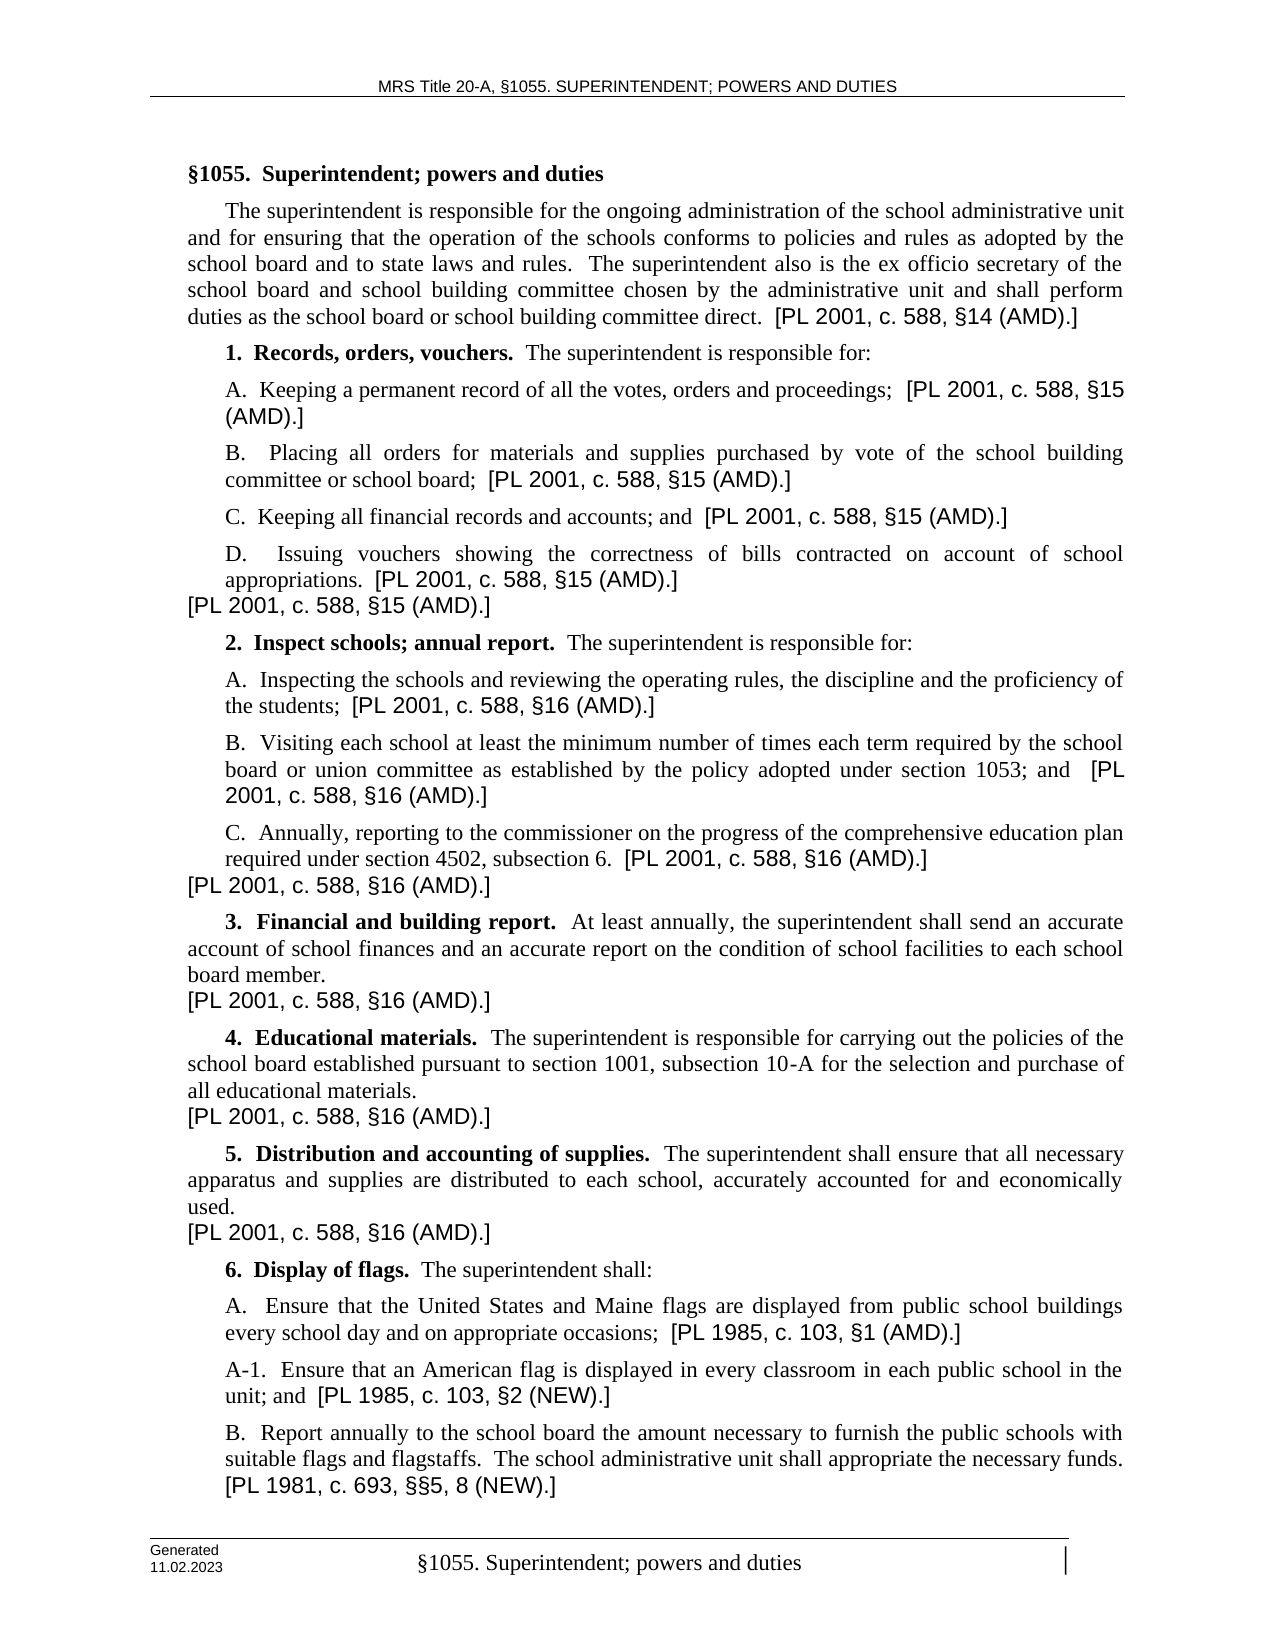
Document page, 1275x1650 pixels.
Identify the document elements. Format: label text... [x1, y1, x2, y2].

text 6. Display of flags. The superintendent shall: [187, 1256, 1125, 1282]
text [PL 2001, c. 588, §16 (AMD).] [187, 1103, 1125, 1129]
text A-1. Ensure that an American flag is displayed in every classroom in each public school in the unit; and [PL 1985, c. 103, §2 (NEW).] [225, 1356, 1125, 1409]
text [PL 2001, c. 588, §16 (AMD).] [187, 987, 1125, 1014]
text C. Annually, reporting to the commissioner on the progress of the comprehensive education plan required under section 4502, subsection 6. [PL 2001, c. 588, §16 (AMD).] [225, 819, 1125, 872]
text [PL 2001, c. 588, §16 (AMD).] [187, 1219, 1125, 1245]
text B. Placing all orders for materials and supplies purchased by vote of the school building committee or school board; [PL 2001, c. 588, §15 (AMD).] [225, 439, 1125, 492]
text 1. Records, orders, vouchers. The superintendent is responsible for: [187, 339, 1125, 366]
text §1055. Superintendent; powers and duties [187, 160, 1125, 187]
text [PL 2001, c. 588, §15 (AMD).] [187, 592, 1125, 619]
text 2. Inspect schools; annual report. The superintendent is responsible for: [187, 629, 1125, 656]
text C. Keeping all financial records and accounts; and [PL 2001, c. 588, §15 (AMD).] [225, 503, 1125, 529]
text A. Inspecting the schools and reviewing the operating rules, the discipline and the proficiency of the students; [PL 2001, c. 588, §16 (AMD).] [225, 666, 1125, 719]
text D. Issuing vouchers showing the correctness of bills contracted on account of school appropriations. [PL 2001, c. 588, §15 (AMD).] [225, 539, 1125, 592]
text 4. Educational materials. The superintendent is responsible for carrying out the policies of the school board established pursuant to section 1001, subsection 10‑A for the selection and purchase of all educational materials. [187, 1024, 1125, 1103]
text A. Keeping a permanent record of all the votes, orders and proceedings; [PL 2001, c. 588, §15 (AMD).] [225, 376, 1125, 429]
text A. Ensure that the United States and Maine flags are displayed from public school buildings every school day and on appropriate occasions; [PL 1985, c. 103, §1 (AMD).] [225, 1293, 1125, 1345]
text B. Visiting each school at least the minimum number of times each term required by the school board or union committee as established by the policy adopted under section 1053; and [PL 2001, c. 588, §16 (AMD).] [225, 729, 1125, 808]
text 3. Financial and building report. At least annually, the superintendent shall send an accurate account of school finances and an accurate report on the condition of school facilities to each school board member. [187, 908, 1125, 987]
text The superintendent is responsible for the ongoing administration of the school administrative unit and for ensuring that the operation of the schools conforms to policies and rules as adopted by the school board and to state laws and rules. The superintendent also is the ex officio secretary of the school board and school building committee chosen by the administrative unit and shall perform duties as the school board or school building committee direct. [PL 2001, c. 588, §14 (AMD).] [187, 197, 1125, 329]
text 5. Distribution and accounting of supplies. The superintendent shall ensure that all necessary apparatus and supplies are distributed to each school, accurately accounted for and economically used. [187, 1140, 1125, 1219]
text B. Report annually to the school board the amount necessary to furnish the public schools with suitable flags and flagstaffs. The school administrative unit shall appropriate the necessary funds. [PL 1981, c. 693, §§5, 8 (NEW).] [225, 1419, 1125, 1498]
text [PL 2001, c. 588, §16 (AMD).] [187, 872, 1125, 898]
